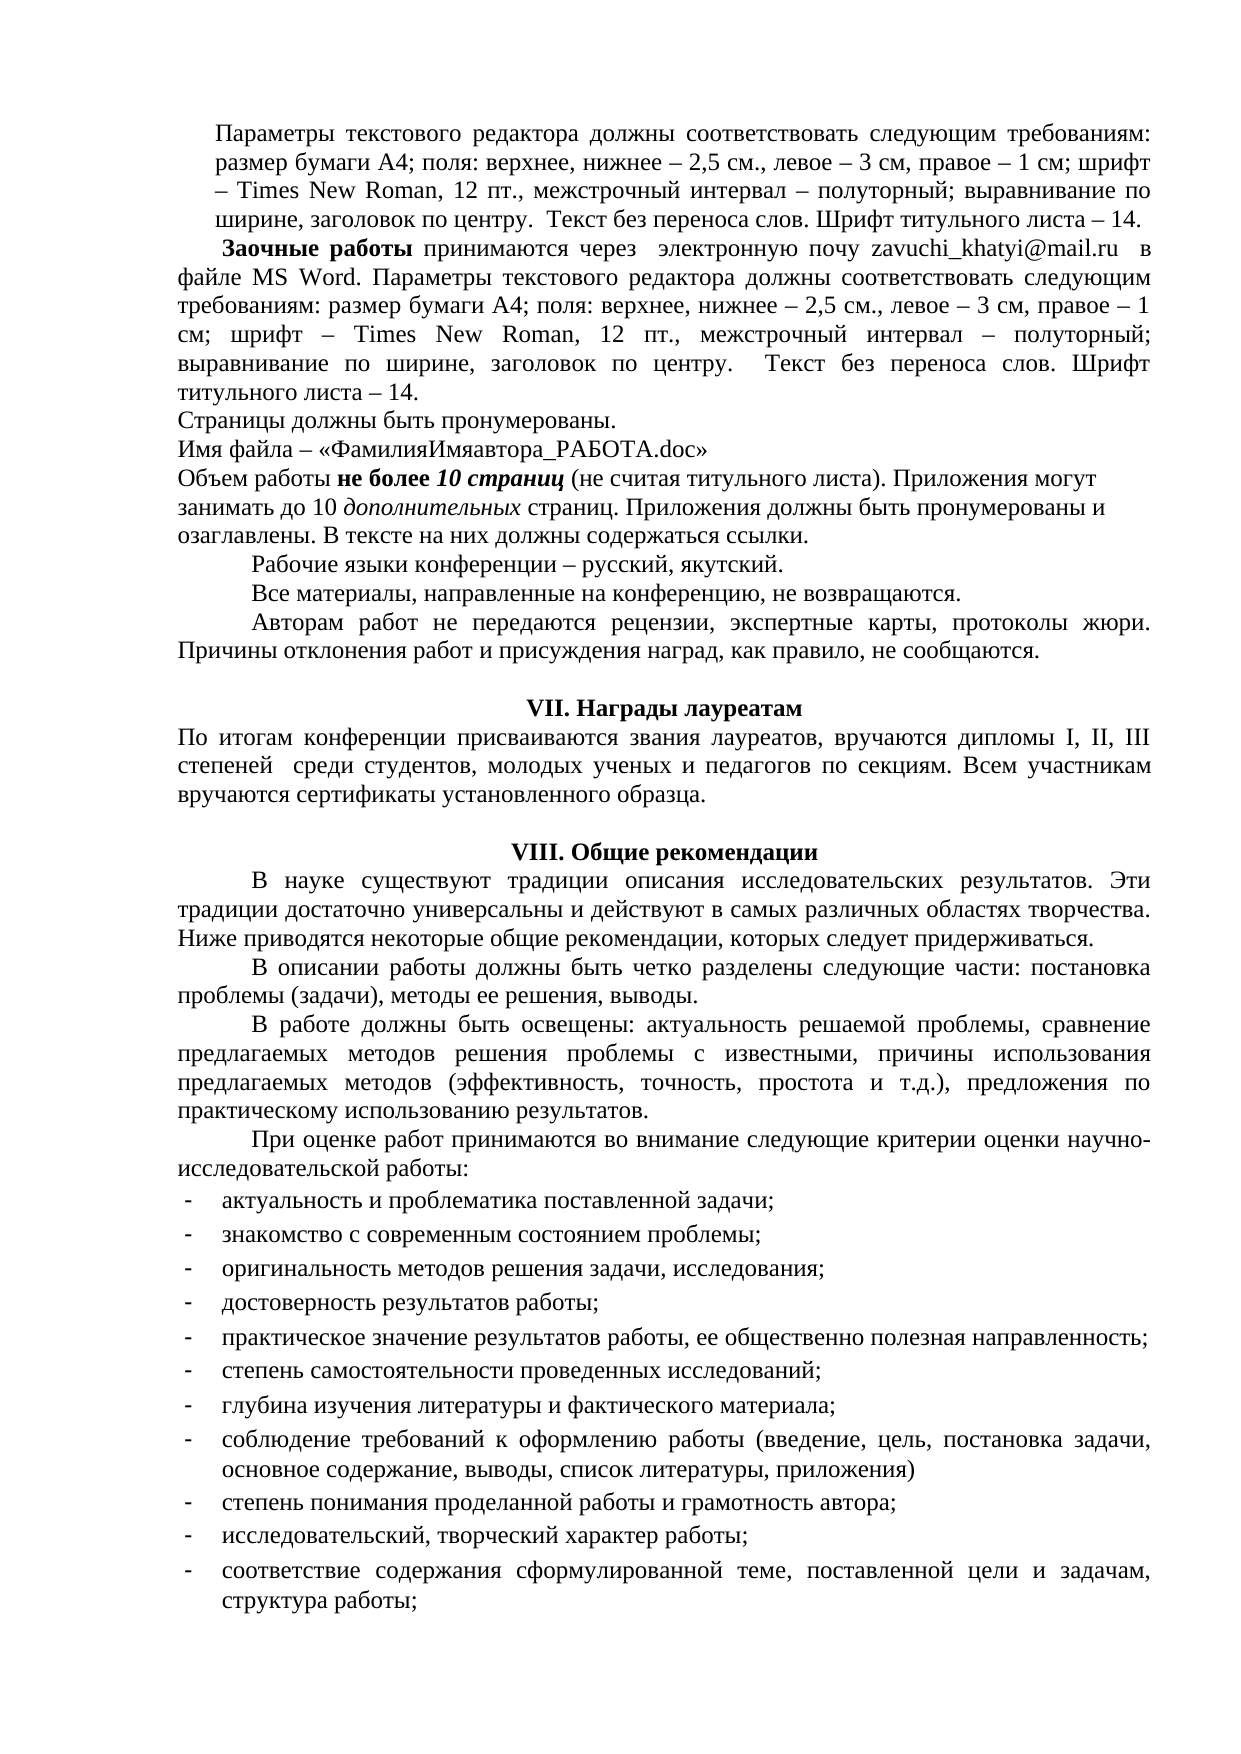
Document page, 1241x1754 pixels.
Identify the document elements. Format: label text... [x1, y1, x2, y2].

list оригинальность методов решения задачи, исследования; [184, 1250, 1152, 1284]
list знакомство с современным состоянием проблемы; [184, 1216, 1152, 1250]
list соблюдение требований к оформлению работы (введение, цель, постановка задачи, основное содержание, выводы, список литературы, приложения) [184, 1420, 1152, 1483]
text Объем работы не более 10 страниц (не считая титульного листа). Приложения могут занимать до 10 дополнительных страниц. Приложения должны быть пронумерованы и озаглавлены. В тексте на них должны содержаться ссылки. [177, 463, 1152, 549]
list степень понимания проделанной работы и грамотность автора; [184, 1483, 1152, 1517]
list достоверность результатов работы; [184, 1284, 1152, 1318]
subtitle VIII. Общие рекомендации [177, 837, 1152, 866]
text Страницы должны быть пронумерованы. [177, 406, 1152, 434]
text По итогам конференции присваиваются звания лауреатов, вручаются дипломы I, II, III степеней среди студентов, молодых ученых и педагогов по секциям. Всем участникам вручаются сертификаты установленного образца. [177, 722, 1152, 808]
text Все материалы, направленные на конференцию, не возвращаются. [177, 578, 1152, 607]
list практическое значение результатов работы, ее общественно полезная направленность; [184, 1318, 1152, 1352]
text В работе должны быть освещены: актуальность решаемой проблемы, сравнение предлагаемых методов решения проблемы с известными, причины использования предлагаемых методов (эффективность, точность, простота и т.д.), предложения по практическому использованию результатов. [177, 1009, 1152, 1124]
list степень самостоятельности проведенных исследований; [184, 1352, 1152, 1386]
subtitle VII. Награды лауреатам [177, 693, 1152, 722]
text Авторам работ не передаются рецензии, экспертные карты, протоколы жюри. Причины отклонения работ и присуждения наград, как правило, не сообщаются. [177, 607, 1152, 664]
text В науке существуют традиции описания исследовательских результатов. Эти традиции достаточно универсальны и действуют в самых различных областях творчества. Ниже приводятся некоторые общие рекомендации, которых следует придерживаться. [177, 866, 1152, 952]
list актуальность и проблематика поставленной задачи; [184, 1182, 1152, 1216]
text Параметры текстового редактора должны соответствовать следующим требованиям: размер бумаги А4; поля: верхнее, нижнее – 2,5 см., левое – 3 см, правое – 1 см; шрифт – Times New Roman, 12 пт., межстрочный интервал – полуторный; выравнивание по ширине, заголовок по центру. Текст без переноса слов. Шрифт титульного листа – 14. [215, 118, 1152, 233]
list Заочные работы принимаются через электронную почу zavuchi_khatyi@mail.ru в файле MS Word. Параметры текстового редактора должны соответствовать следующим требованиям: размер бумаги А4; поля: верхнее, нижнее – 2,5 см., левое – 3 см, правое – 1 см; шрифт – Times New Roman, 12 пт., межстрочный интервал – полуторный; выравнивание по ширине, заголовок по центру. Текст без переноса слов. Шрифт титульного листа – 14. [177, 233, 1152, 406]
text Имя файла – «ФамилияИмяавтора_РАБОТА.doc» [177, 434, 1152, 463]
list глубина изучения литературы и фактического материала; [184, 1386, 1152, 1420]
text При оценке работ принимаются во внимание следующие критерии оценки научно-исследовательской работы: [177, 1124, 1152, 1182]
text Рабочие языки конференции – русский, якутский. [177, 549, 1152, 578]
list исследовательский, творческий характер работы; [184, 1517, 1152, 1551]
list соответствие содержания сформулированной теме, поставленной цели и задачам, структура работы; [184, 1551, 1152, 1614]
text В описании работы должны быть четко разделены следующие части: постановка проблемы (задачи), методы ее решения, выводы. [177, 952, 1152, 1009]
